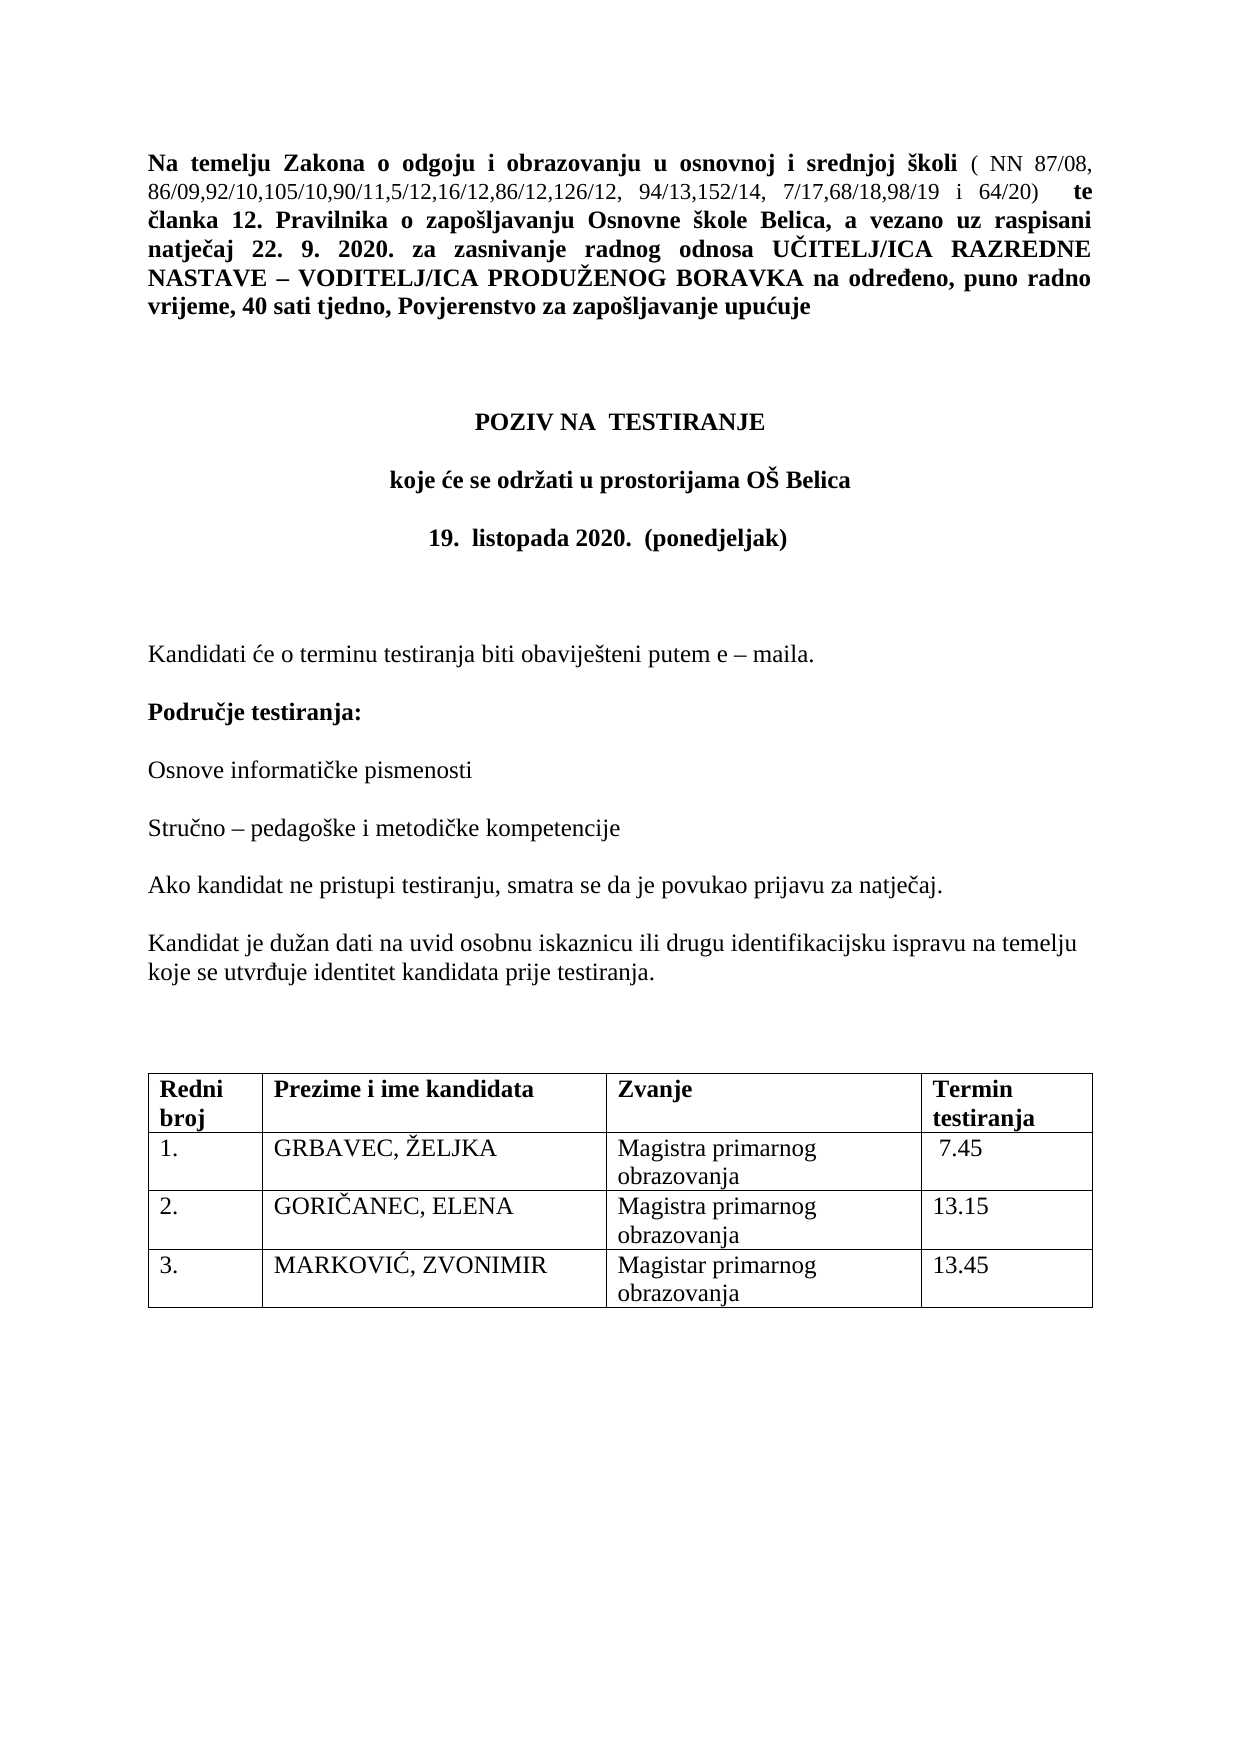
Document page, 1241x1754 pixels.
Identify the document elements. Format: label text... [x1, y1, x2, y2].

table_cell 1. [149, 1133, 262, 1190]
text POZIV NA TESTIRANJE [148, 407, 1093, 436]
text 19. listopada 2020. (ponedjeljak) [148, 523, 1093, 552]
text Kandidat je dužan dati na uvid osobnu iskaznicu ili drugu identifikacijsku ispravu na temelju koje se utvrđuje identitet kandidata prije testiranja. [148, 928, 1093, 986]
text koje će se održati u prostorijama OŠ Belica [148, 465, 1093, 494]
table_cell 3. [149, 1250, 262, 1307]
table_cell GORIČANEC, ELENA [263, 1191, 606, 1249]
text Ako kandidat ne pristupi testiranju, smatra se da je povukao prijavu za natječaj. [148, 871, 1093, 899]
table_cell MARKOVIĆ, ZVONIMIR [263, 1250, 606, 1307]
table_cell 7.45 [922, 1133, 1092, 1190]
table_header Zvanje [607, 1074, 921, 1132]
text Područje testiranja: [148, 697, 1093, 726]
text Stručno – pedagoške i metodičke kompetencije [148, 813, 1093, 841]
table_header Termin testiranja [922, 1074, 1092, 1132]
text Osnove informatičke pismenosti [148, 755, 1093, 783]
table_cell GRBAVEC, ŽELJKA [263, 1133, 606, 1190]
table_cell 13.45 [922, 1250, 1092, 1307]
table_header Redni broj [149, 1074, 262, 1132]
text Kandidati će o terminu testiranja biti obaviješteni putem e – maila. [148, 639, 1093, 668]
table_cell Magistar primarnog obrazovanja [607, 1250, 921, 1307]
table_cell Magistra primarnog obrazovanja [607, 1133, 921, 1190]
table_cell Magistra primarnog obrazovanja [607, 1191, 921, 1249]
table_cell 13.15 [922, 1191, 1092, 1249]
table_cell 2. [149, 1191, 262, 1249]
table_header Prezime i ime kandidata [263, 1074, 606, 1132]
text Na temelju Zakona o odgoju i obrazovanju u osnovnoj i srednjoj školi ( NN 87/08, 86/09,92/10,105/10,90/11,5/12,16/12,86/12,126/12, 94/13,152/14, 7/17,68/18,98/19 i 64/20) te članka 12. Pravilnika o zapošljavanju Osnovne škole Belica, a vezano uz raspisani natječaj 22. 9. 2020. za zasnivanje radnog odnosa UČITELJ/ICA RAZREDNE NASTAVE – VODITELJ/ICA PRODUŽENOG BORAVKA na određeno, puno radno vrijeme, 40 sati tjedno, Povjerenstvo za zapošljavanje upućuje [148, 148, 1093, 320]
